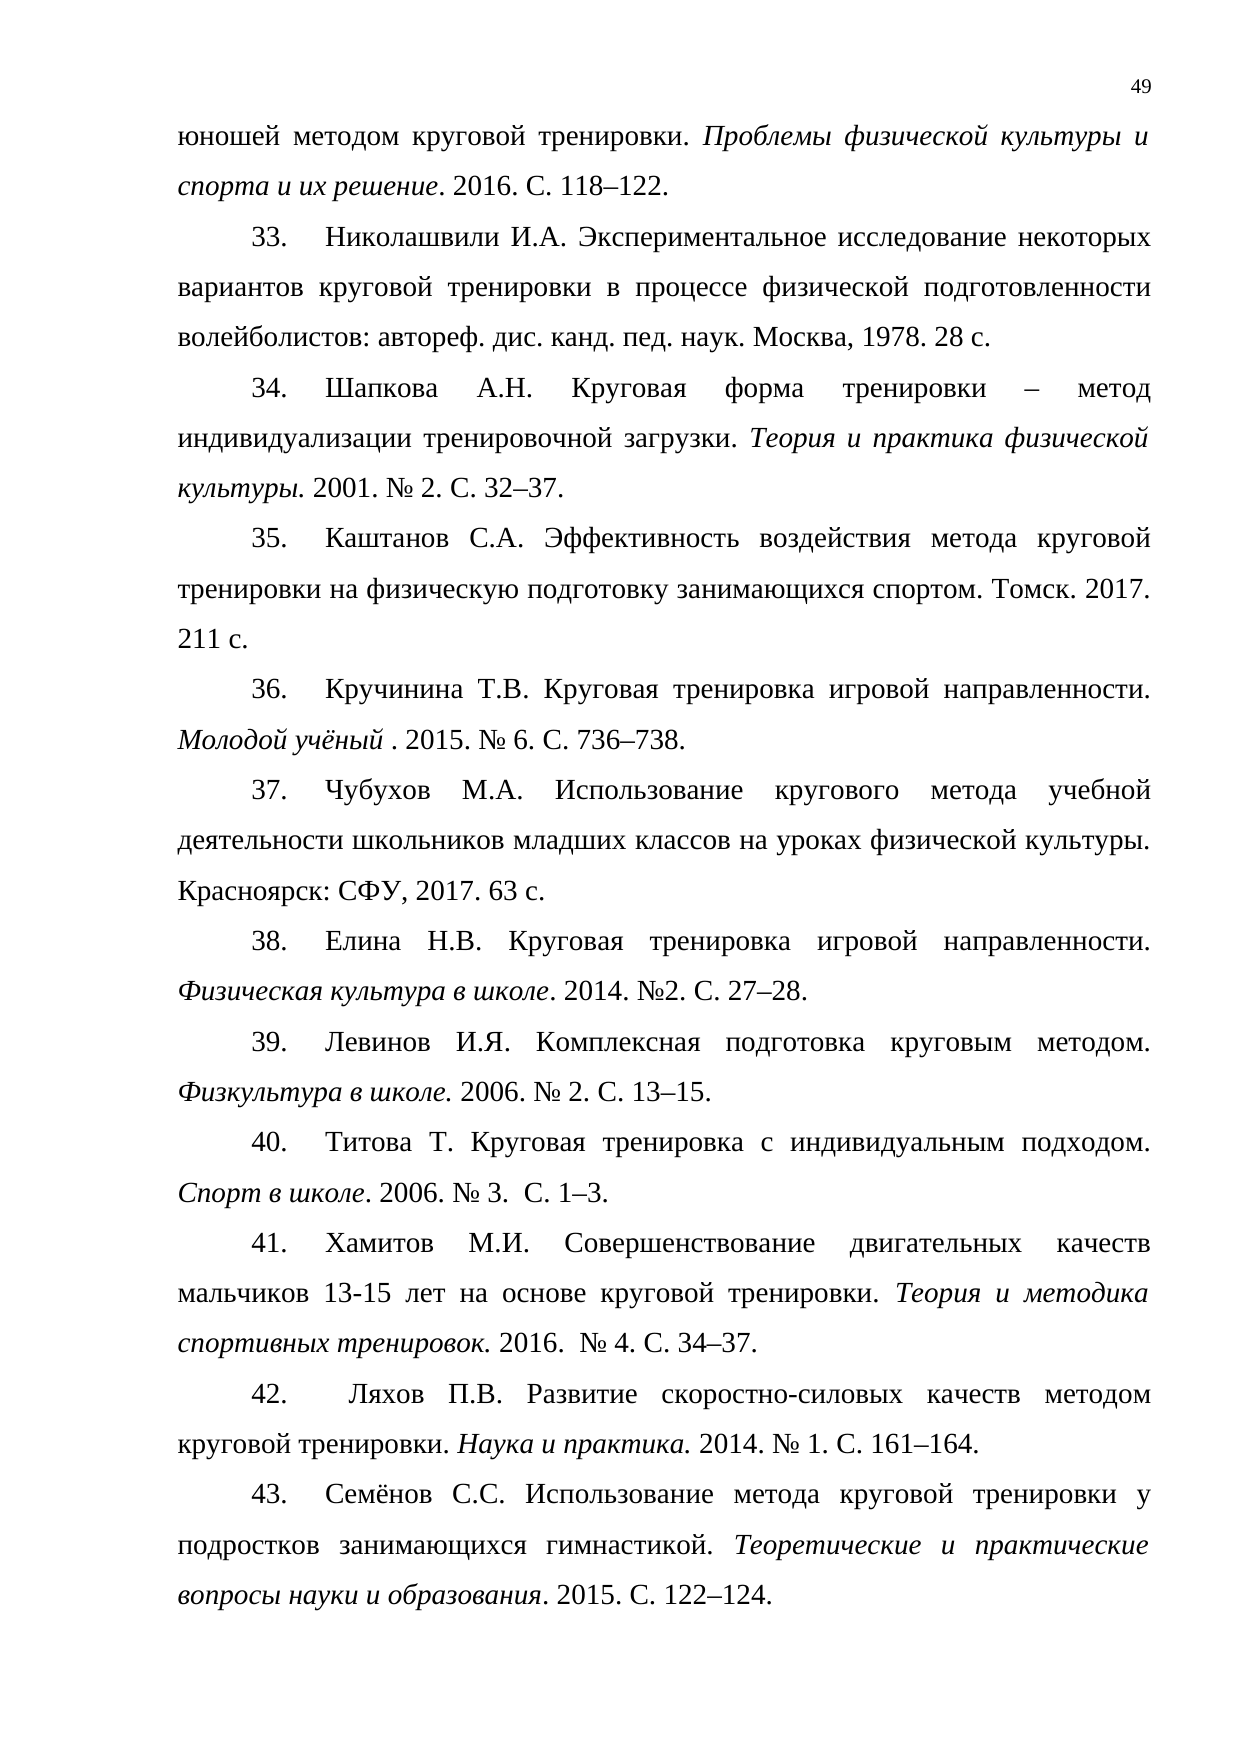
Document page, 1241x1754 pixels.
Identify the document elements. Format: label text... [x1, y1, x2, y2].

list Чубухов М.А. Использование кругового метода учебной деятельности школьников младших классов на уроках физической культуры. Красноярск: СФУ, 2017. 63 с. [177, 772, 1152, 906]
list Ляхов П.В. Развитие скоростно-силовых качеств методом круговой тренировки. Наука и практика. 2014. № 1. С. 161–164. [177, 1376, 1152, 1460]
list Левинов И.Я. Комплексная подготовка круговым методом. Физкультура в школе. 2006. № 2. С. 13–15. [177, 1024, 1152, 1108]
list Николашвили И.А. Экспериментальное исследование некоторых вариантов круговой тренировки в процессе физической подготовленности волейболистов: автореф. дис. канд. пед. наук. Москва, 1978. 28 с. [177, 219, 1152, 353]
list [177, 118, 1152, 202]
list Елина Н.В. Круговая тренировка игровой направленности. Физическая культура в школе. 2014. №2. С. 27–28. [177, 923, 1152, 1007]
list Кручинина Т.В. Круговая тренировка игровой направленности. Молодой учёный . 2015. № 6. С. 736–738. [177, 672, 1152, 755]
list Семёнов С.С. Использование метода круговой тренировки у подростков занимающихся гимнастикой. Теоретические и практические вопросы науки и образования. 2015. С. 122–124. [177, 1477, 1152, 1611]
list Хамитов М.И. Совершенствование двигательных качеств мальчиков 13-15 лет на основе круговой тренировки. Теория и методика спортивных тренировок. 2016. № 4. С. 34–37. [177, 1225, 1152, 1359]
list Титова Т. Круговая тренировка с индивидуальным подходом. Спорт в школе. 2006. № 3. С. 1–3. [177, 1124, 1152, 1208]
list Каштанов С.А. Эффективность воздействия метода круговой тренировки на физическую подготовку занимающихся спортом. Томск. 2017. 211 с. [177, 521, 1152, 655]
list Шапкова А.Н. Круговая форма тренировки – метод индивидуализации тренировочной загрузки. Теория и практика физической культуры. 2001. № 2. С. 32–37. [177, 370, 1152, 504]
